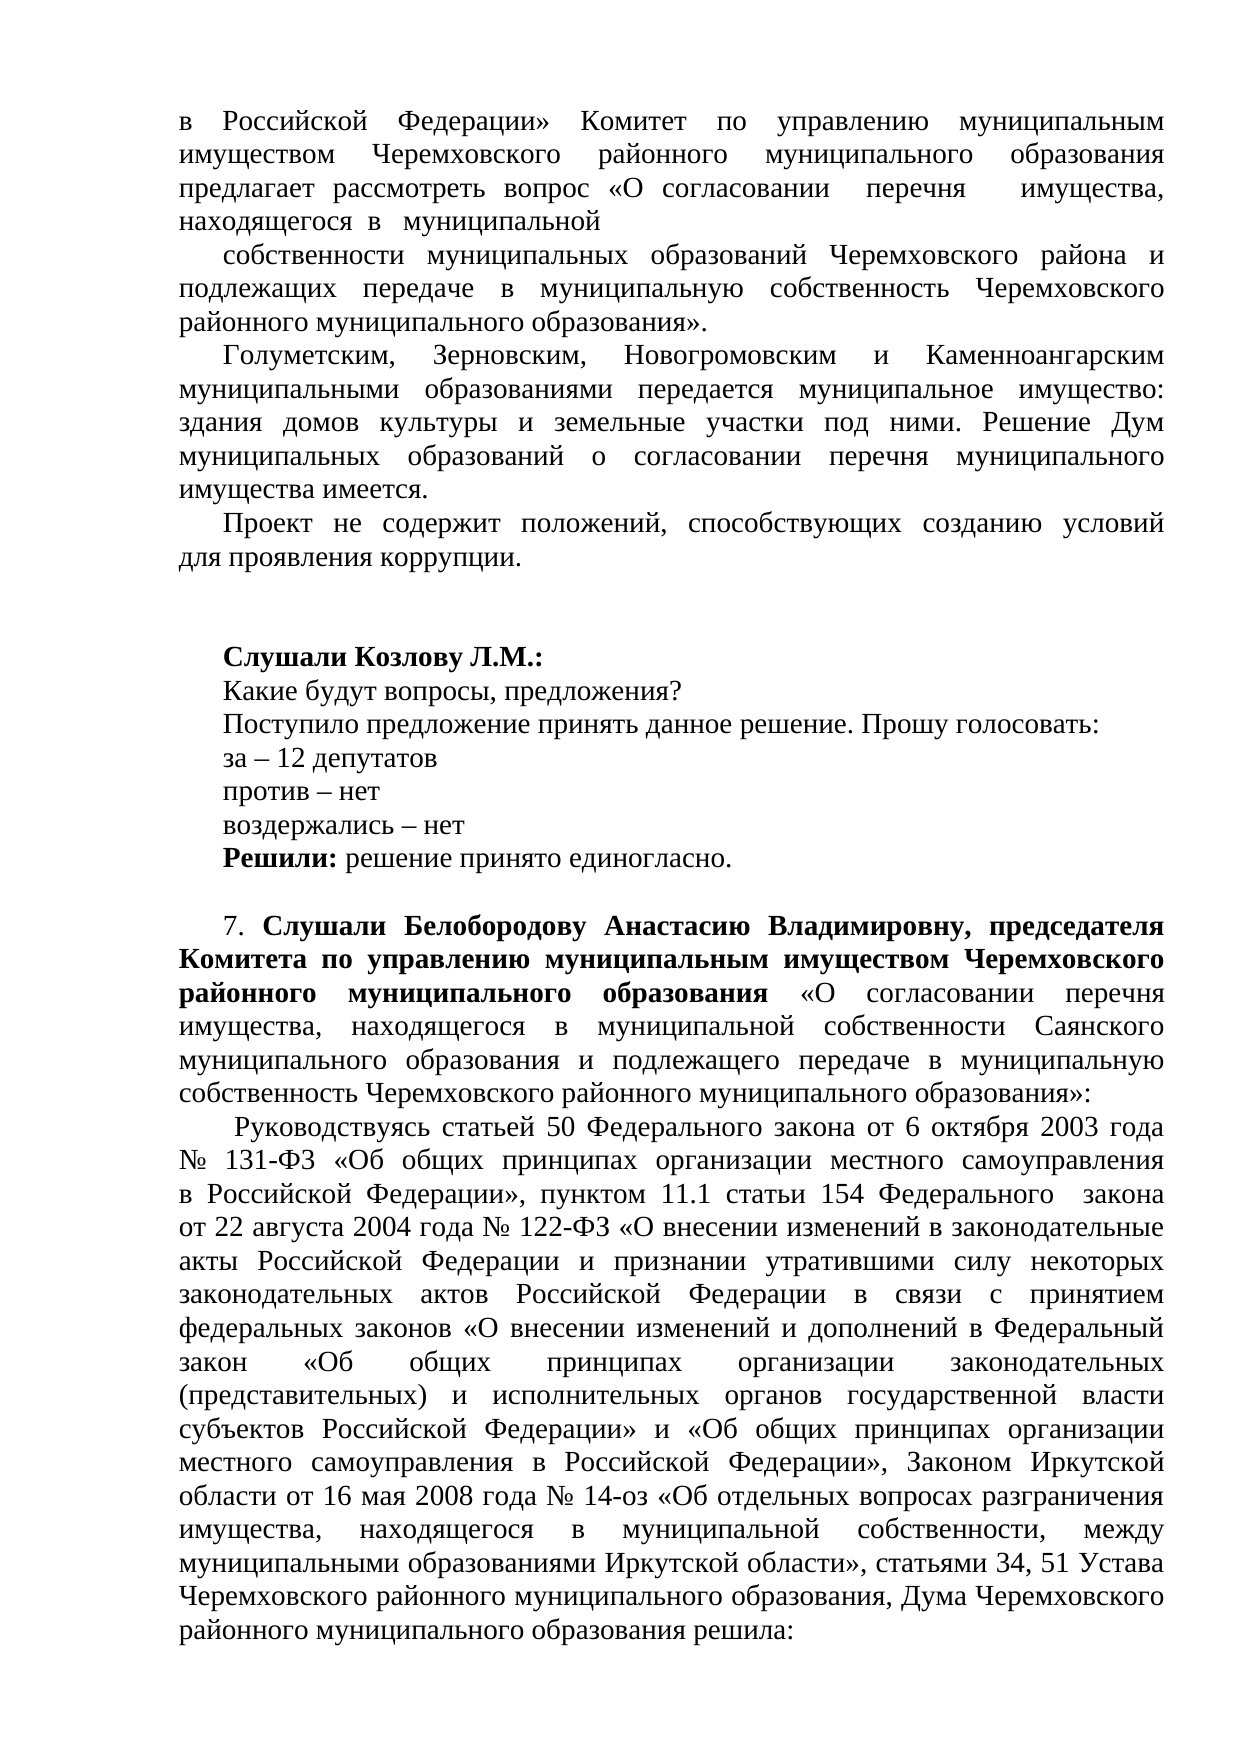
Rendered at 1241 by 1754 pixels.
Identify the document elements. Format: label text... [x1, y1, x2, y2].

text против – нет [178, 773, 1165, 807]
text воздержались – нет [178, 807, 1165, 841]
text Поступило предложение принять данное решение. Прошу голосовать: [178, 706, 1165, 740]
text Слушали Козлову Л.М.: [178, 639, 1165, 673]
text Руководствуясь статьей 50 Федерального закона от 6 октября 2003 года № 131-Ф3 «Об общих принципах организации местного самоуправления в Российской Федерации», пунктом 11.1 статьи 154 Федерального закона от 22 августа 2004 года № 122-ФЗ «О внесении изменений в законодательные акты Российской Федерации и признании утратившими силу некоторых законодательных актов Российской Федерации в связи с принятием федеральных законов «О внесении изменений и дополнений в Федеральный закон «Об общих принципах организации законодательных (представительных) и исполнительных органов государственной власти субъектов Российской Федерации» и «Об общих принципах организации местного самоуправления в Российской Федерации», Законом Иркутской области от 16 мая 2008 года № 14-оз «Об отдельных вопросах разграничения имущества, находящегося в муниципальной собственности, между муниципальными образованиями Иркутской области», статьями 34, 51 Устава Черемховского районного муниципального образования, Дума Черемховского районного муниципального образования решила: [178, 1109, 1165, 1646]
text Решили: решение принято единогласно. [178, 841, 1165, 874]
text за – 12 депутатов [178, 740, 1165, 773]
text Проект не содержит положений, способствующих созданию условий для проявления коррупции. [178, 505, 1165, 572]
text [178, 103, 1165, 237]
text 7. Слушали Белобородову Анастасию Владимировну, председателя Комитета по управлению муниципальным имуществом Черемховского районного муниципального образования «О согласовании перечня имущества, находящегося в муниципальной собственности Саянского муниципального образования и подлежащего передаче в муниципальную собственность Черемховского районного муниципального образования»: [178, 908, 1165, 1109]
text Какие будут вопросы, предложения? [178, 673, 1165, 706]
text Голуметским, Зерновским, Новогромовским и Каменноангарским муниципальными образованиями передается муниципальное имущество: здания домов культуры и земельные участки под ними. Решение Дум муниципальных образований о согласовании перечня муниципального имущества имеется. [178, 337, 1165, 505]
text собственности муниципальных образований Черемховского района и подлежащих передаче в муниципальную собственность Черемховского районного муниципального образования». [178, 237, 1165, 337]
